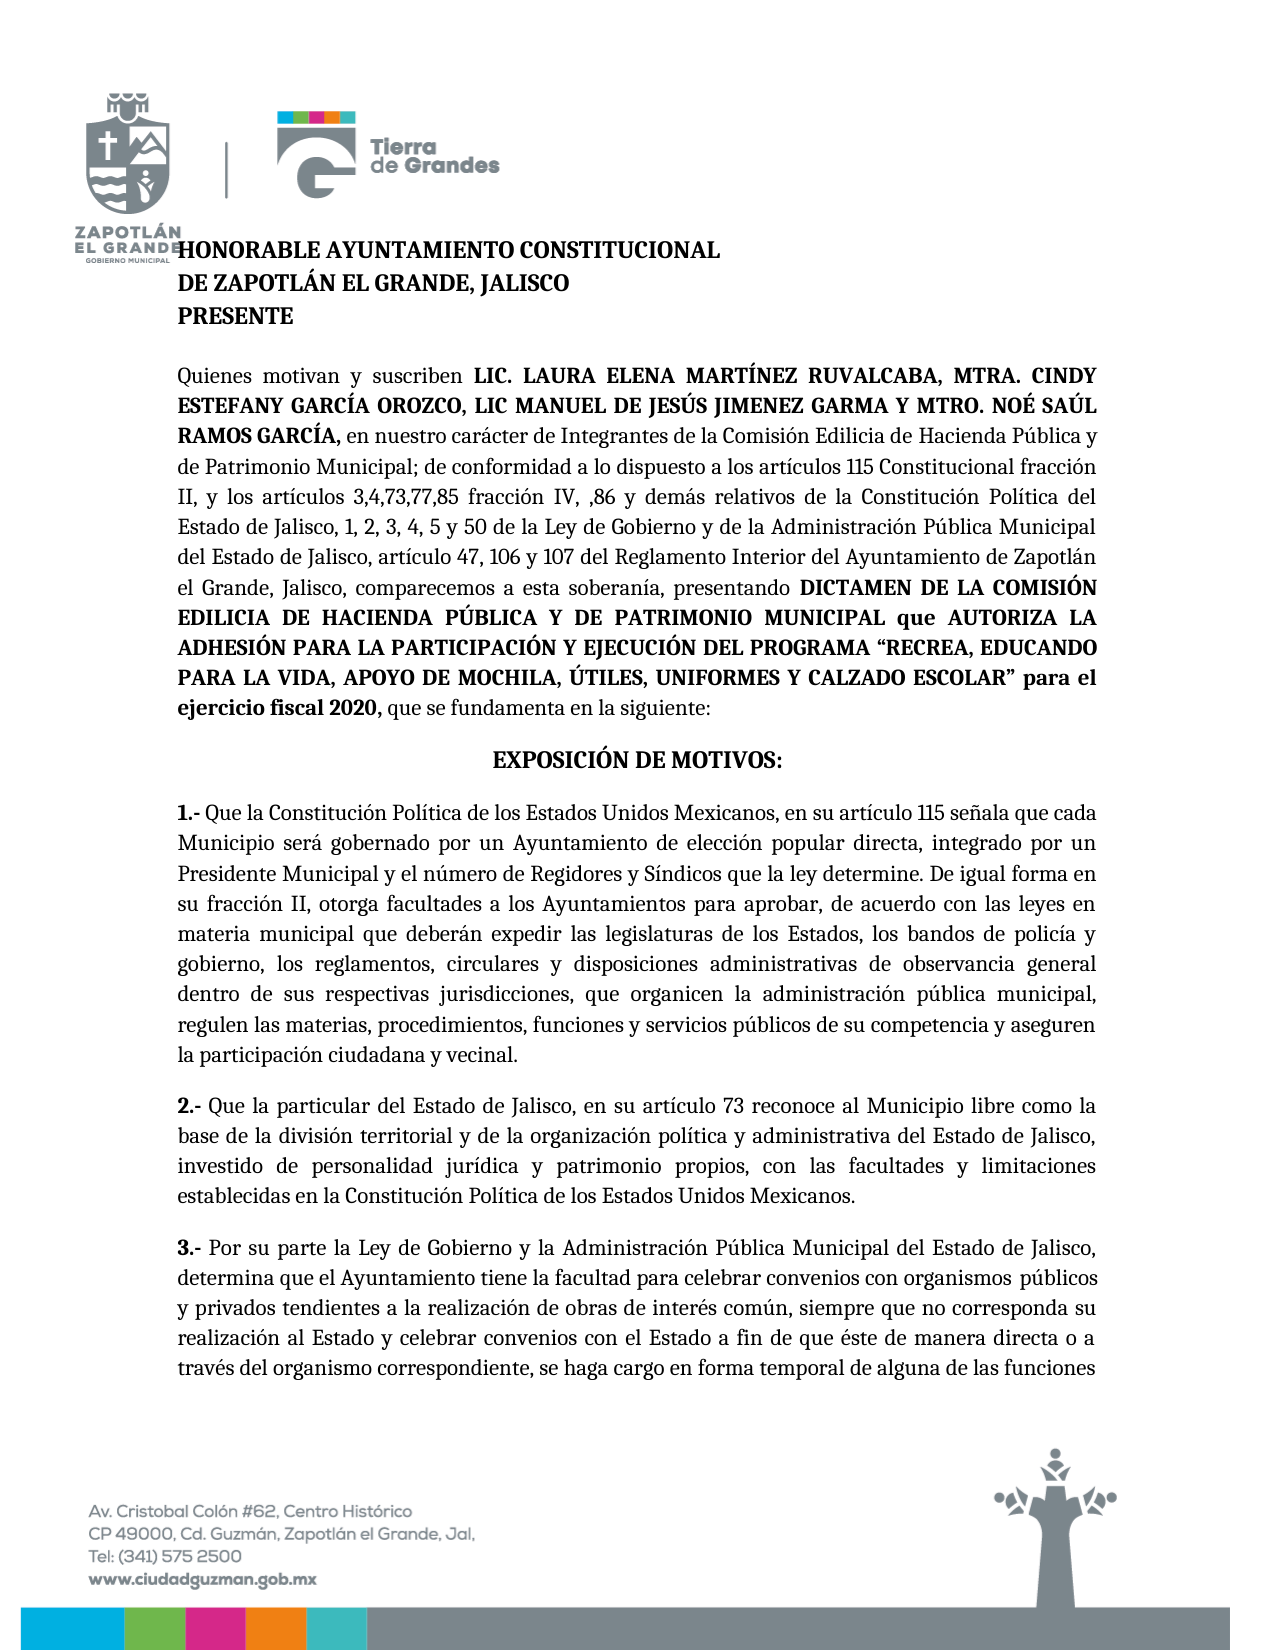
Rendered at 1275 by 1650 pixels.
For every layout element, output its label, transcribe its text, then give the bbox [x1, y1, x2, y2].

text 2.- Que la particular del Estado de Jalisco, en su artículo 73 reconoce al Municipio libre como la base de la división territorial y de la organización política y administrativa del Estado de Jalisco, investido de personalidad jurídica y patrimonio propios, con las facultades y limitaciones establecidas en la Constitución Política de los Estados Unidos Mexicanos. [177, 1093, 1098, 1210]
text DE ZAPOTLÁN EL GRANDE, JALISCO [177, 269, 1098, 298]
text EXPOSICIÓN DE MOTIVOS: [177, 746, 1098, 775]
text HONORABLE AYUNTAMIENTO CONSTITUCIONAL [177, 236, 1098, 265]
text 1.- Que la Constitución Política de los Estados Unidos Mexicanos, en su artículo 115 señala que cada Municipio será gobernado por un Ayuntamiento de elección popular directa, integrado por un Presidente Municipal y el número de Regidores y Síndicos que la ley determine. De igual forma en su fracción II, otorga facultades a los Ayuntamientos para aprobar, de acuerdo con las leyes en materia municipal que deberán expedir las legislaturas de los Estados, los bandos de policía y gobierno, los reglamentos, circulares y disposiciones administrativas de observancia general dentro de sus respectivas jurisdicciones, que organicen la administración pública municipal, regulen las materias, procedimientos, funciones y servicios públicos de su competencia y aseguren la participación ciudadana y vecinal. [177, 800, 1098, 1068]
text Quienes motivan y suscriben LIC. LAURA ELENA MARTÍNEZ RUVALCABA, MTRA. CINDY ESTEFANY GARCÍA OROZCO, LIC MANUEL DE JESÚS JIMENEZ GARMA Y MTRO. NOÉ SAÚL RAMOS GARCÍA, en nuestro carácter de Integrantes de la Comisión Edilicia de Hacienda Pública y de Patrimonio Municipal; de conformidad a lo dispuesto a los artículos 115 Constitucional fracción II, y los artículos 3,4,73,77,85 fracción IV, ,86 y demás relativos de la Constitución Política del Estado de Jalisco, 1, 2, 3, 4, 5 y 50 de la Ley de Gobierno y de la Administración Pública Municipal del Estado de Jalisco, artículo 47, 106 y 107 del Reglamento Interior del Ayuntamiento de Zapotlán el Grande, Jalisco, comparecemos a esta soberanía, presentando DICTAMEN DE LA COMISIÓN EDILICIA DE HACIENDA PÚBLICA Y DE PATRIMONIO MUNICIPAL que AUTORIZA LA ADHESIÓN PARA LA PARTICIPACIÓN Y EJECUCIÓN DEL PROGRAMA “RECREA, EDUCANDO PARA LA VIDA, APOYO DE MOCHILA, ÚTILES, UNIFORMES Y CALZADO ESCOLAR” para el ejercicio fiscal 2020, que se fundamenta en la siguiente: [177, 363, 1098, 721]
picture [0, 33, 1275, 284]
text PRESENTE [177, 302, 1098, 331]
picture [0, 1428, 1267, 1650]
